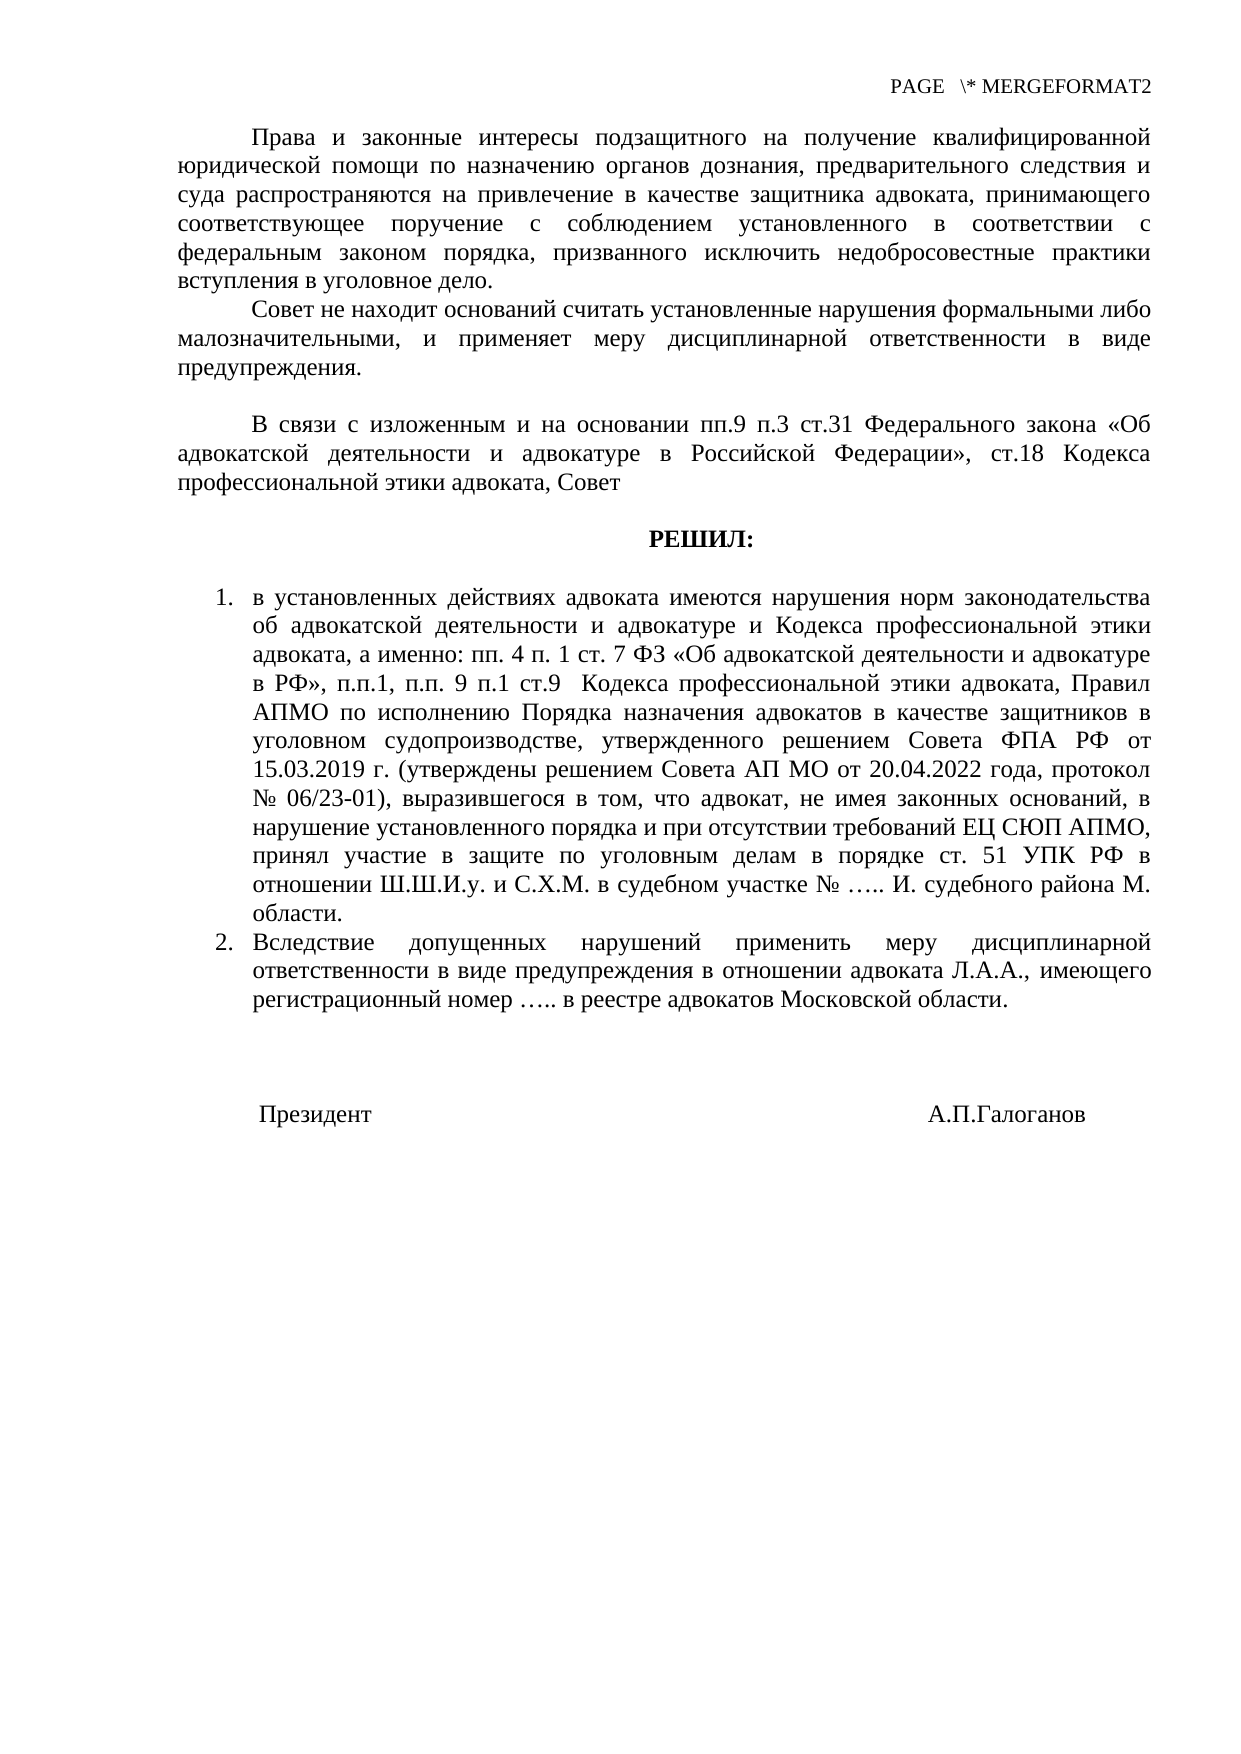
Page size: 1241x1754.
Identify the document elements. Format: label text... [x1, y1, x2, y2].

list Вследствие допущенных нарушений применить меру дисциплинарной ответственности в виде предупреждения в отношении адвоката Л.А.А., имеющего регистрационный номер ….. в реестре адвокатов Московской области. [215, 927, 1152, 1013]
text В связи с изложенным и на основании пп.9 п.3 ст.31 Федерального закона «Об адвокатской деятельности и адвокатуре в Российской Федерации», ст.18 Кодекса профессиональной этики адвоката, Совет [177, 409, 1152, 496]
text РЕШИЛ: [177, 524, 1152, 553]
text Совет не находит оснований считать установленные нарушения формальными либо малозначительными, и применяет меру дисциплинарной ответственности в виде предупреждения. [177, 294, 1152, 381]
list в установленных действиях адвоката имеются нарушения норм законодательства об адвокатской деятельности и адвокатуре и Кодекса профессиональной этики адвоката, а именно: пп. 4 п. 1 ст. 7 ФЗ «Об адвокатской деятельности и адвокатуре в РФ», п.п.1, п.п. 9 п.1 ст.9 Кодекса профессиональной этики адвоката, Правил АПМО по исполнению Порядка назначения адвокатов в качестве защитников в уголовном судопроизводстве, утвержденного решением Совета ФПА РФ от 15.03.2019 г. (утверждены решением Совета АП МО от 20.04.2022 года, протокол № 06/23-01), выразившегося в том, что адвокат, не имея законных оснований, в нарушение установленного порядка и при отсутствии требований ЕЦ СЮП АПМО, принял участие в защите по уголовным делам в порядке ст. 51 УПК РФ в отношении Ш.Ш.И.у. и С.Х.М. в судебном участке № ….. И. судебного района М. области. [215, 582, 1152, 927]
text Президент А.П.Галоганов [177, 1099, 1152, 1128]
text Права и законные интересы подзащитного на получение квалифицированной юридической помощи по назначению органов дознания, предварительного следствия и суда распространяются на привлечение в качестве защитника адвоката, принимающего соответствующее поручение с соблюдением установленного в соответствии с федеральным законом порядка, призванного исключить недобросовестные практики вступления в уголовное дело. [177, 122, 1152, 294]
